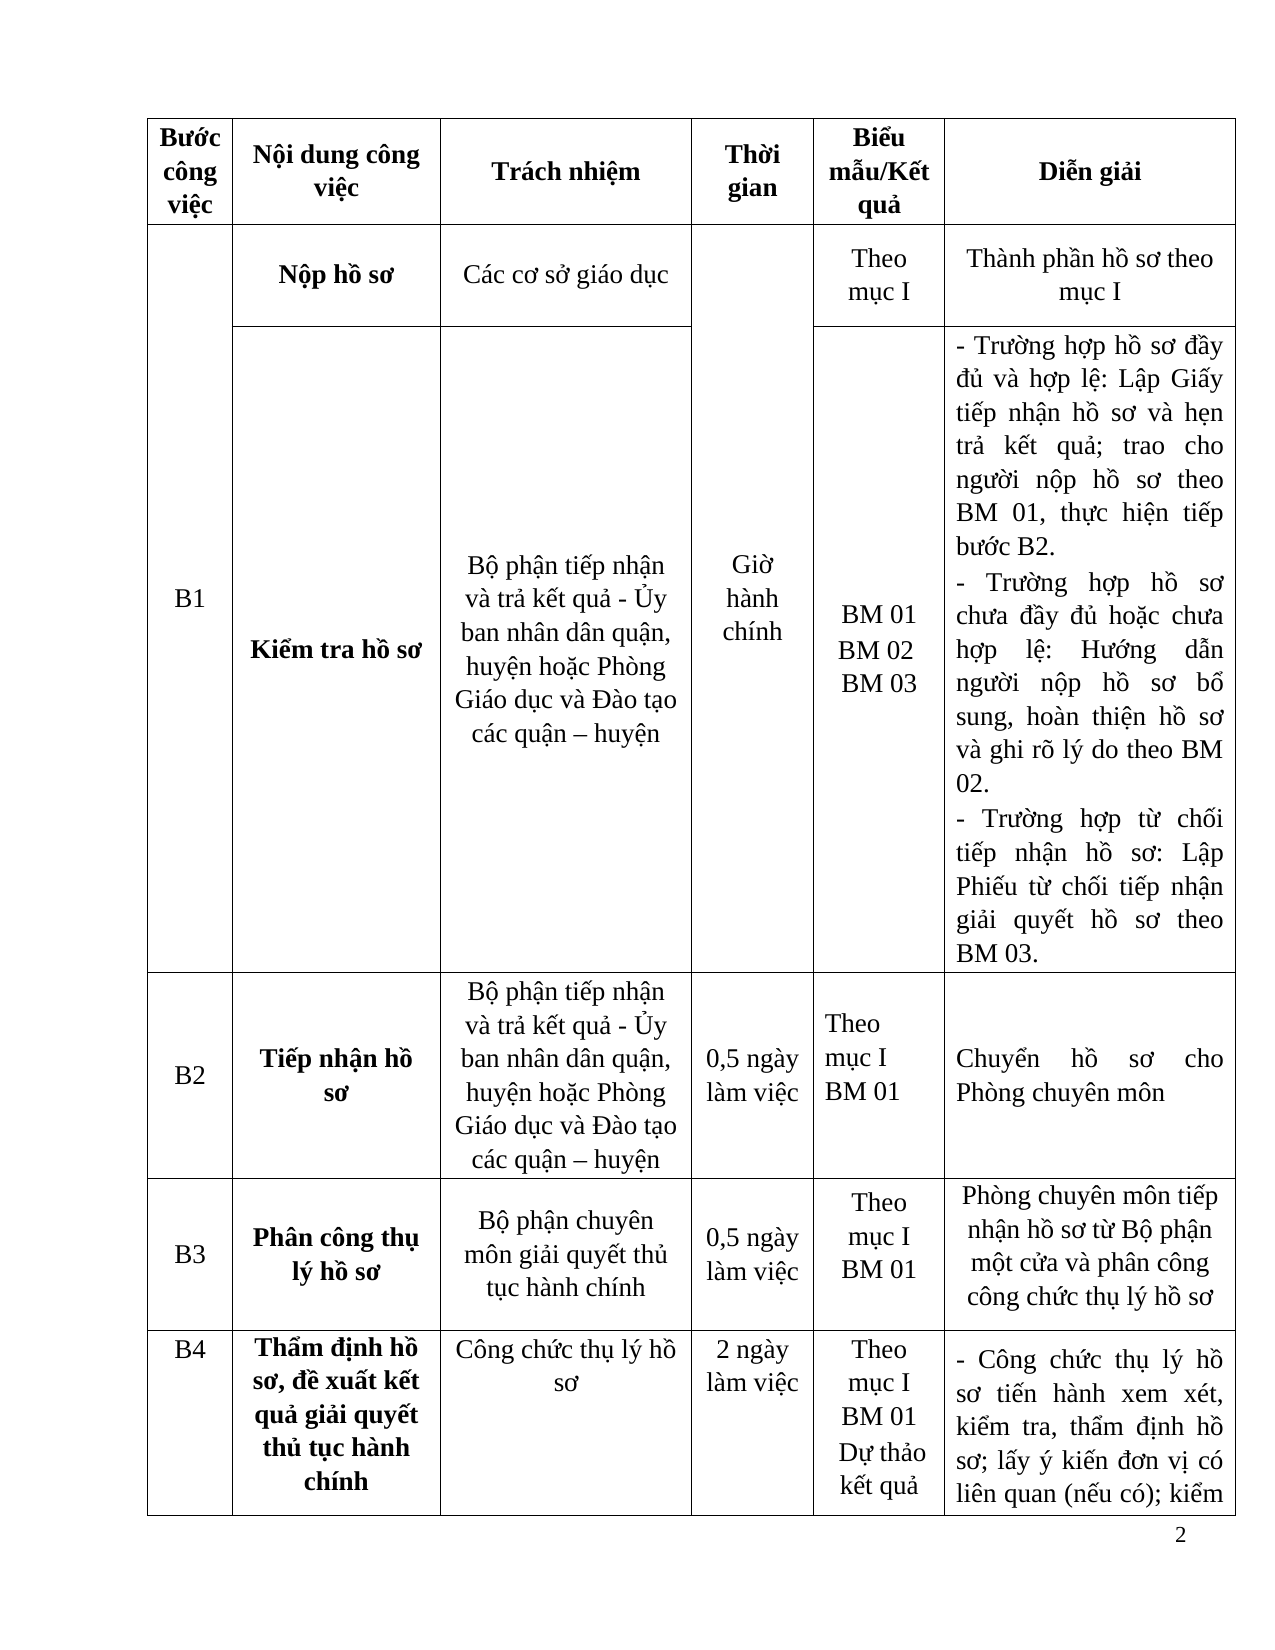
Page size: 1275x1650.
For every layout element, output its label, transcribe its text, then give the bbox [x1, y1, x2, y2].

table_cell Kiểm tra hồ sơ [233, 327, 440, 972]
table_cell B2 [148, 973, 232, 1178]
table_cell Giờ hành chính [692, 225, 813, 972]
table_cell Nộp hồ sơ [233, 225, 440, 326]
table_cell 2 ngày làm việc [692, 1331, 813, 1515]
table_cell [945, 1331, 1235, 1515]
table_header Thời gian [692, 119, 813, 224]
table_cell - Trường hợp hồ sơ đầy đủ và hợp lệ: Lập Giấy tiếp nhận hồ sơ và hẹn trả kết quả; trao cho người nộp hồ sơ theo BM 01, thực hiện tiếp bước B2. - Trường hợp hồ sơ chưa đầy đủ hoặc chưa hợp lệ: Hướng dẫn người nộp hồ sơ bổ sung, hoàn thiện hồ sơ và ghi rõ lý do theo BM 02. - Trường hợp từ chối tiếp nhận hồ sơ: Lập Phiếu từ chối tiếp nhận giải quyết hồ sơ theo BM 03. [945, 327, 1235, 972]
table_cell B1 [148, 225, 232, 972]
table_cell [233, 1331, 440, 1515]
table_cell Theo mục I BM 01 [814, 973, 944, 1178]
table_header Bước công việc [148, 119, 232, 224]
table_cell 0,5 ngày làm việc [692, 973, 813, 1178]
table_cell Các cơ sở giáo dục [441, 225, 691, 326]
table_cell Bộ phận tiếp nhận và trả kết quả - Ủy ban nhân dân quận, huyện hoặc Phòng Giáo dục và Đào tạo các quận – huyện [441, 327, 691, 972]
table_cell Phân công thụ lý hồ sơ [233, 1179, 440, 1330]
table_cell Theo mục I BM 01 Dự thảo kết quả [814, 1331, 944, 1515]
table_cell Phòng chuyên môn tiếp nhận hồ sơ từ Bộ phận một cửa và phân công công chức thụ lý hồ sơ [945, 1179, 1235, 1330]
table_cell 0,5 ngày làm việc [692, 1179, 813, 1330]
table_cell Công chức thụ lý hồ sơ [441, 1331, 691, 1515]
table_cell Bộ phận chuyên môn giải quyết thủ tục hành chính [441, 1179, 691, 1330]
table_header Biểu mẫu/Kết quả [814, 119, 944, 224]
table_cell Bộ phận tiếp nhận và trả kết quả - Ủy ban nhân dân quận, huyện hoặc Phòng Giáo dục và Đào tạo các quận – huyện [441, 973, 691, 1178]
table_cell B3 [148, 1179, 232, 1330]
table_header Diễn giải [945, 119, 1235, 224]
table_cell Chuyển hồ sơ cho Phòng chuyên môn [945, 973, 1235, 1178]
table_cell B4 [148, 1331, 232, 1515]
table_cell Theo mục I [814, 225, 944, 326]
table_cell Tiếp nhận hồ sơ [233, 973, 440, 1178]
table_cell BM 01 BM 02 BM 03 [814, 327, 944, 972]
table_header Nội dung công việc [233, 119, 440, 224]
table_cell Thành phần hồ sơ theo mục I [945, 225, 1235, 326]
table_cell Theo mục I BM 01 [814, 1179, 944, 1330]
table_header Trách nhiệm [441, 119, 691, 224]
